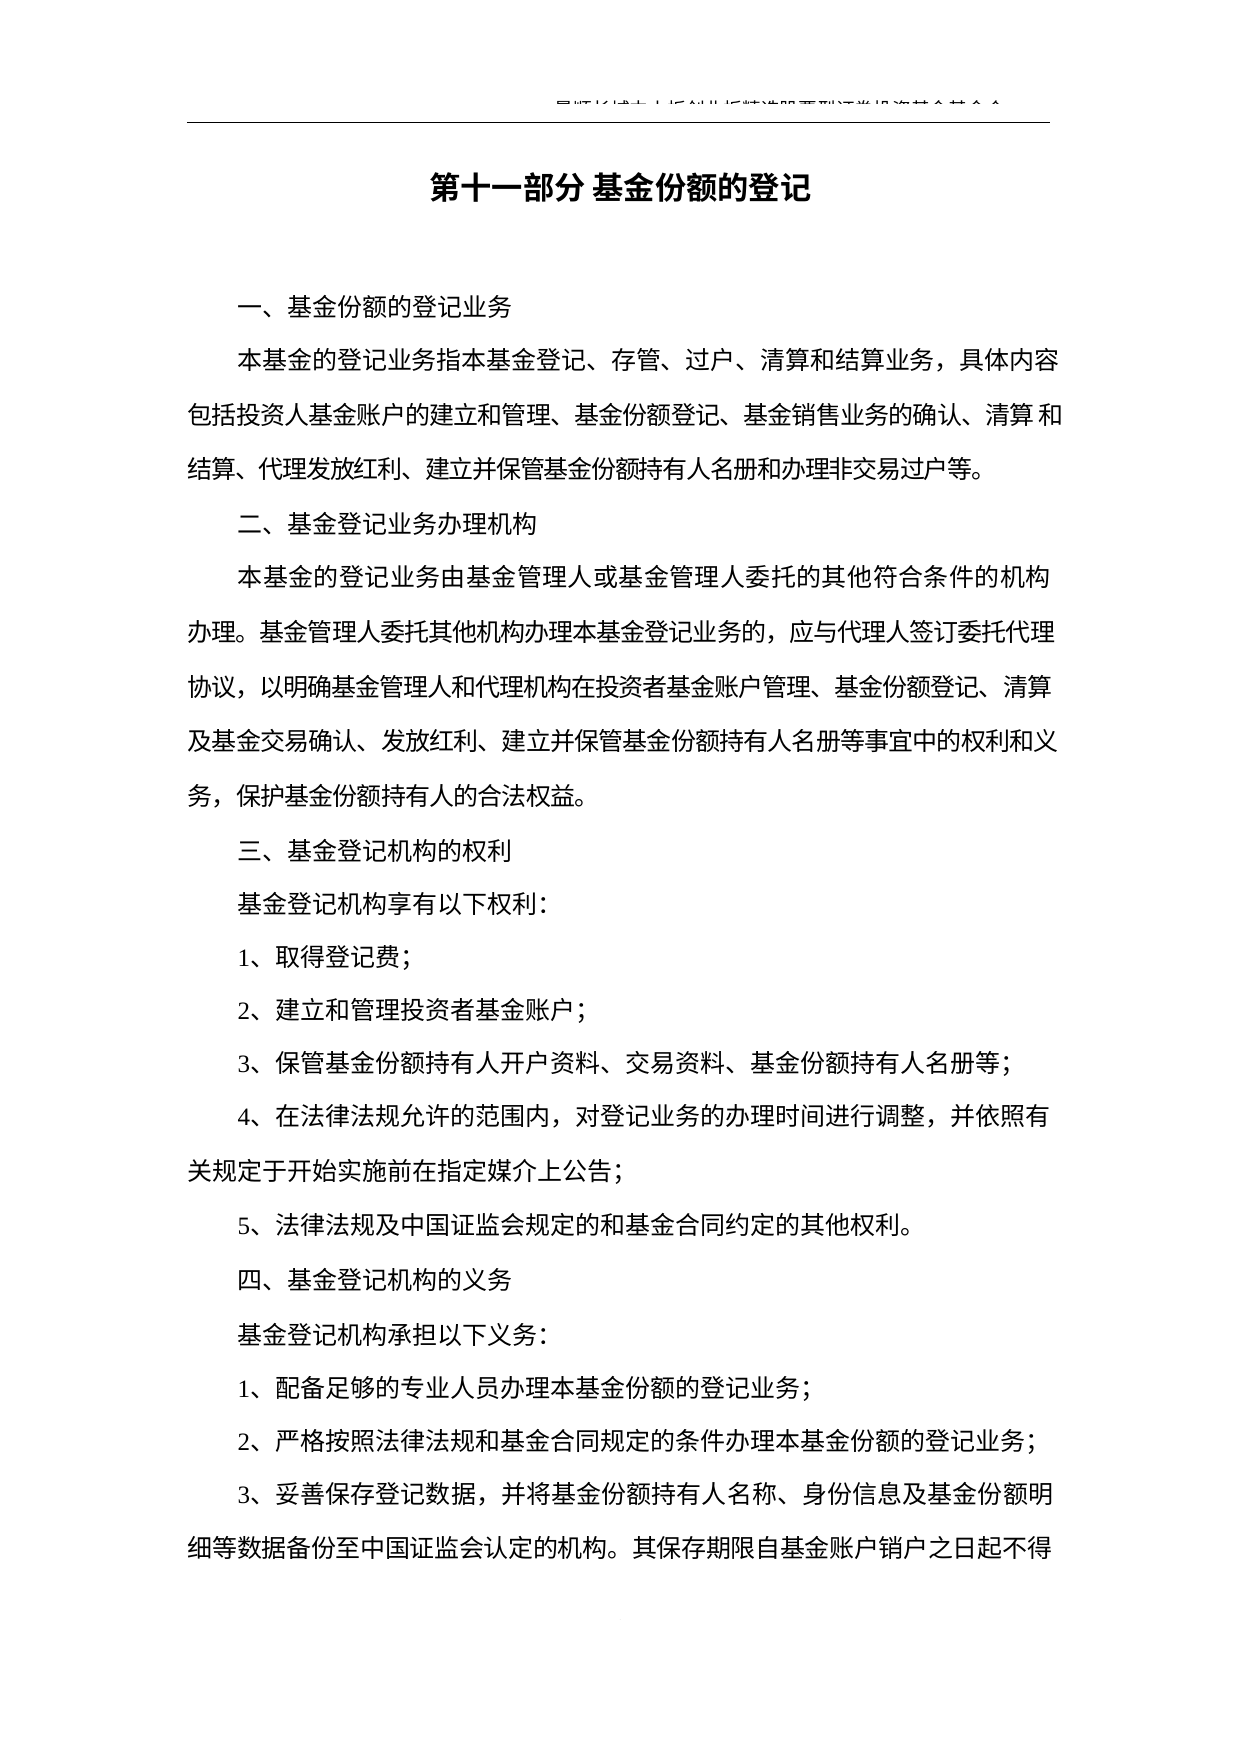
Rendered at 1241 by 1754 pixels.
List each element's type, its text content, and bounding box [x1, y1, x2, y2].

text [187, 1474, 1053, 1565]
text 4、在法律法规允许的范围内，对登记业务的办理时间进行调整，并依照有关规定于开始实施前在指定媒介上公告； [187, 1096, 1052, 1187]
text 5、法律法规及中国证监会规定的和基金合同约定的其他权利。四、基金登记机构的义务 [237, 1206, 925, 1297]
text 三、基金登记机构的权利 [237, 831, 1078, 868]
subtitle 第十一部分 基金份额的登记 [319, 163, 922, 209]
text 基金登记机构承担以下义务： [237, 1315, 1078, 1352]
text 一、基金份额的登记业务 [237, 287, 1078, 324]
text 二、基金登记业务办理机构 [237, 505, 1078, 541]
text 2、建立和管理投资者基金账户； [237, 990, 1078, 1027]
text 本基金的登记业务由基金管理人或基金管理人委托的其他符合条件的机构办理。基金管理人委托其他机构办理本基金登记业务的，应与代理人签订委托代理协议，以明确基金管理人和代理机构在投资者基金账户管理、基金份额登记、清算及基金交易确认、发放红利、建立并保管基金份额持有人名册等事宜中的权利和义务，保护基金份额持有人的合法权益。 [187, 558, 1063, 813]
text 1、配备足够的专业人员办理本基金份额的登记业务； [237, 1368, 1078, 1404]
text 基金登记机构享有以下权利： [237, 884, 1078, 921]
text 1、取得登记费； [237, 937, 1078, 974]
text 2、严格按照法律法规和基金合同规定的条件办理本基金份额的登记业务； [237, 1421, 1078, 1458]
text 本基金的登记业务指本基金登记、存管、过户、清算和结算业务，具体内容包括投资人基金账户的建立和管理、基金份额登记、基金销售业务的确认、清算和结算、代理发放红利、建立并保管基金份额持有人名册和办理非交易过户等。 [187, 340, 1063, 486]
text 3、保管基金份额持有人开户资料、交易资料、基金份额持有人名册等； [237, 1043, 1078, 1079]
